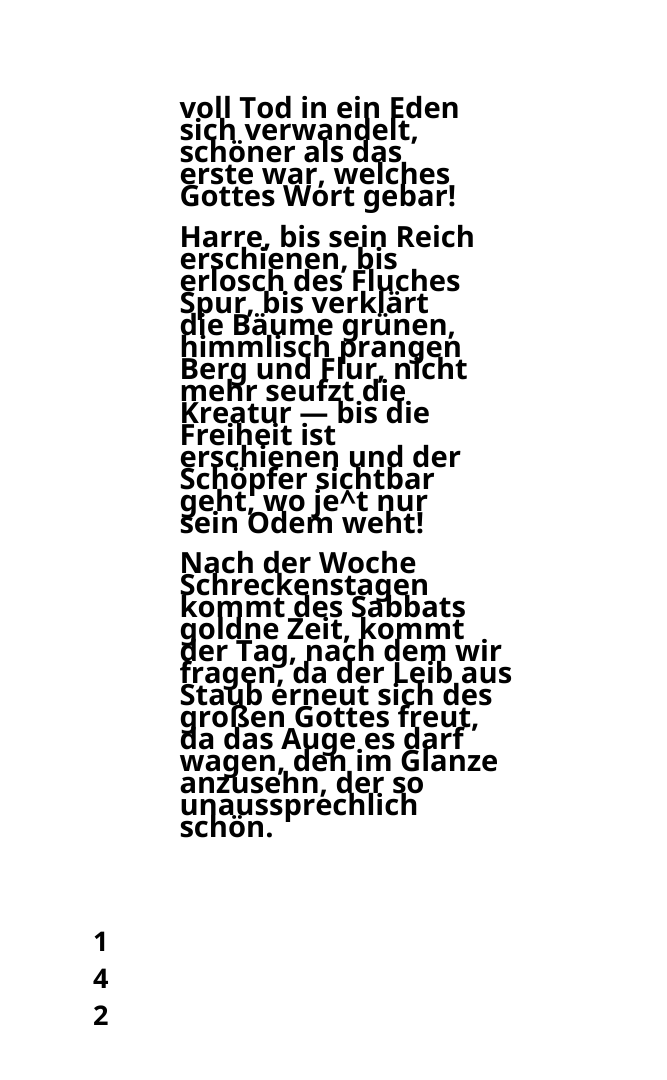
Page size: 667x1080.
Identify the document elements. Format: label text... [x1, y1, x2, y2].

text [179, 101, 478, 211]
text Nach der Woche Schreckenstagen kommt des Sabbats goldne Zeit, kommt der Tag, nach dem wir fragen, da der Leib aus Staub erneut sich des großen Gottes freut, da das Auge es darf wagen, den im Glanze anzusehn, der so unaussprechlich schön. [179, 556, 518, 842]
text Harre, bis sein Reich erschienen, bis erlosch des Fluches Spur, bis verklärt die Bäume grünen, himmlisch prangen Berg und Flur, nicht mehr seufzt die Kreatur — bis die Freiheit ist erschienen und der Schöpfer sichtbar geht, wo je^t nur sein Odem weht! [179, 230, 478, 537]
